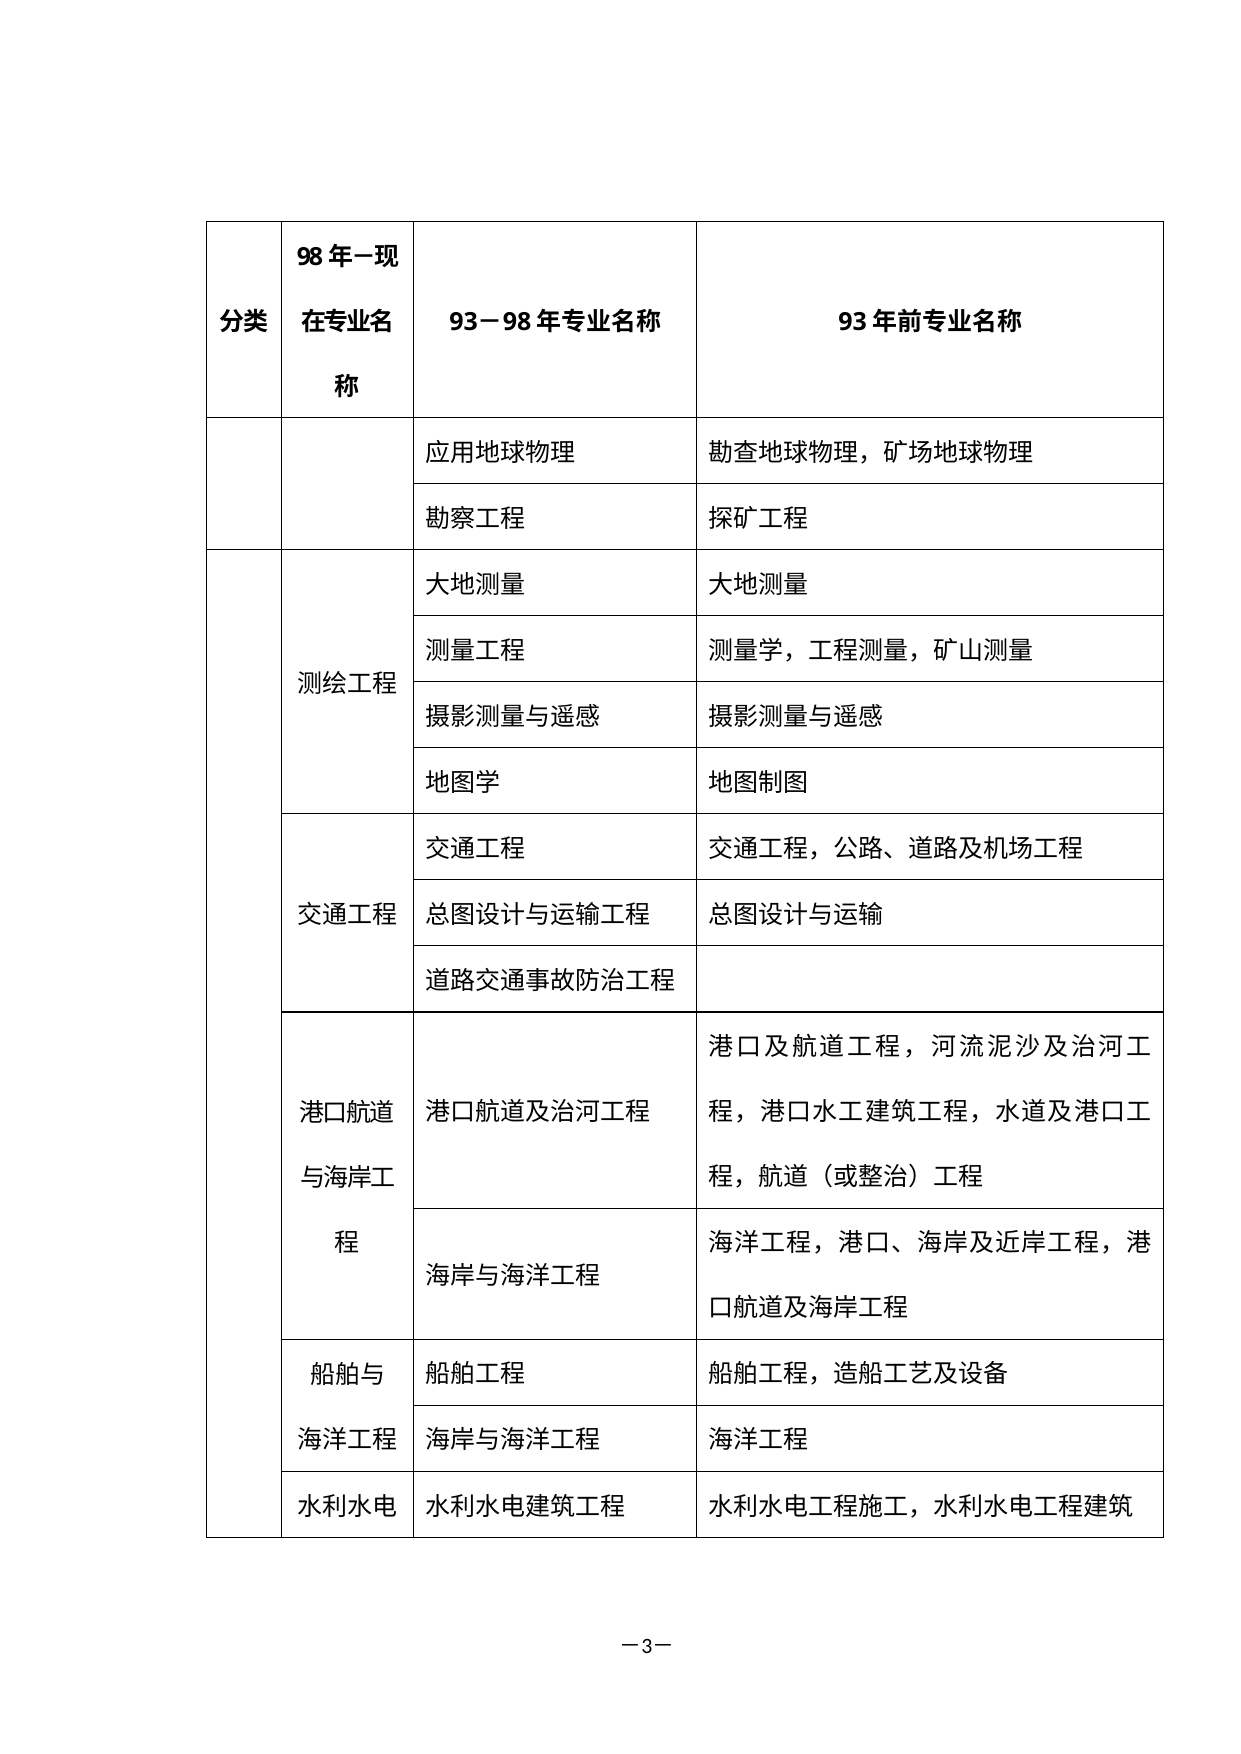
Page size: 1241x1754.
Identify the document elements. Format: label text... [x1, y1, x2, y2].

table_cell 总图设计与运输 [697, 880, 1163, 945]
table_cell 测绘工程 [282, 550, 413, 813]
table_cell 探矿工程 [697, 484, 1163, 549]
table_cell 船舶工程 [414, 1340, 696, 1404]
table_cell 水利水电 工程 [282, 1472, 413, 1537]
table_cell 交通工程 [282, 814, 413, 1011]
table_cell 船舶工程，造船工艺及设备 [697, 1340, 1163, 1404]
table_cell 大地测量 [414, 550, 696, 615]
table_cell 海洋工程 [697, 1406, 1163, 1471]
table_cell 地图学 [414, 748, 696, 813]
table_cell 海岸与海洋工程 [414, 1209, 696, 1338]
table_cell 海岸与海洋工程 [414, 1406, 696, 1471]
table_cell 交通工程，公路、道路及机场工程 [697, 814, 1163, 879]
table_cell 大地测量 [697, 550, 1163, 615]
table_cell 交通工程 [414, 814, 696, 879]
table_cell 摄影测量与遥感 [414, 682, 696, 747]
table_cell 水利水电建筑工程 [414, 1472, 696, 1537]
table_cell 测量学，工程测量，矿山测量 [697, 616, 1163, 681]
table_cell [697, 946, 1163, 1011]
table_cell 应用地球物理 [414, 418, 696, 483]
table_cell 港口航道及治河工程 [414, 1013, 696, 1207]
table_cell 水利水电工程施工，水利水电工程建筑 [697, 1472, 1163, 1537]
table_cell 测量工程 [414, 616, 696, 681]
table_cell [207, 550, 281, 1537]
table_cell 港口及航道工程，河流泥沙及治河工程，港口水工建筑工程，水道及港口工程，航道（或整治）工程 [697, 1013, 1163, 1207]
table_cell 勘查地球物理，矿场地球物理 [697, 418, 1163, 483]
table_cell 摄影测量与遥感 [697, 682, 1163, 747]
table_header 98年－现在专业名称 [282, 222, 413, 417]
table_cell 总图设计与运输工程 [414, 880, 696, 945]
table_cell 船舶与 海洋工程 [282, 1340, 413, 1471]
table_cell 港口航道 与海岸工程 [282, 1013, 413, 1338]
table_cell 地图制图 [697, 748, 1163, 813]
table_header 93－98年专业名称 [414, 222, 696, 417]
table_cell 道路交通事故防治工程 [414, 946, 696, 1011]
table_cell 勘察工程 [414, 484, 696, 549]
table_header 93年前专业名称 [697, 222, 1163, 417]
table_header 分类 [207, 222, 281, 417]
table_cell 海洋工程，港口、海岸及近岸工程，港口航道及海岸工程 [697, 1209, 1163, 1338]
